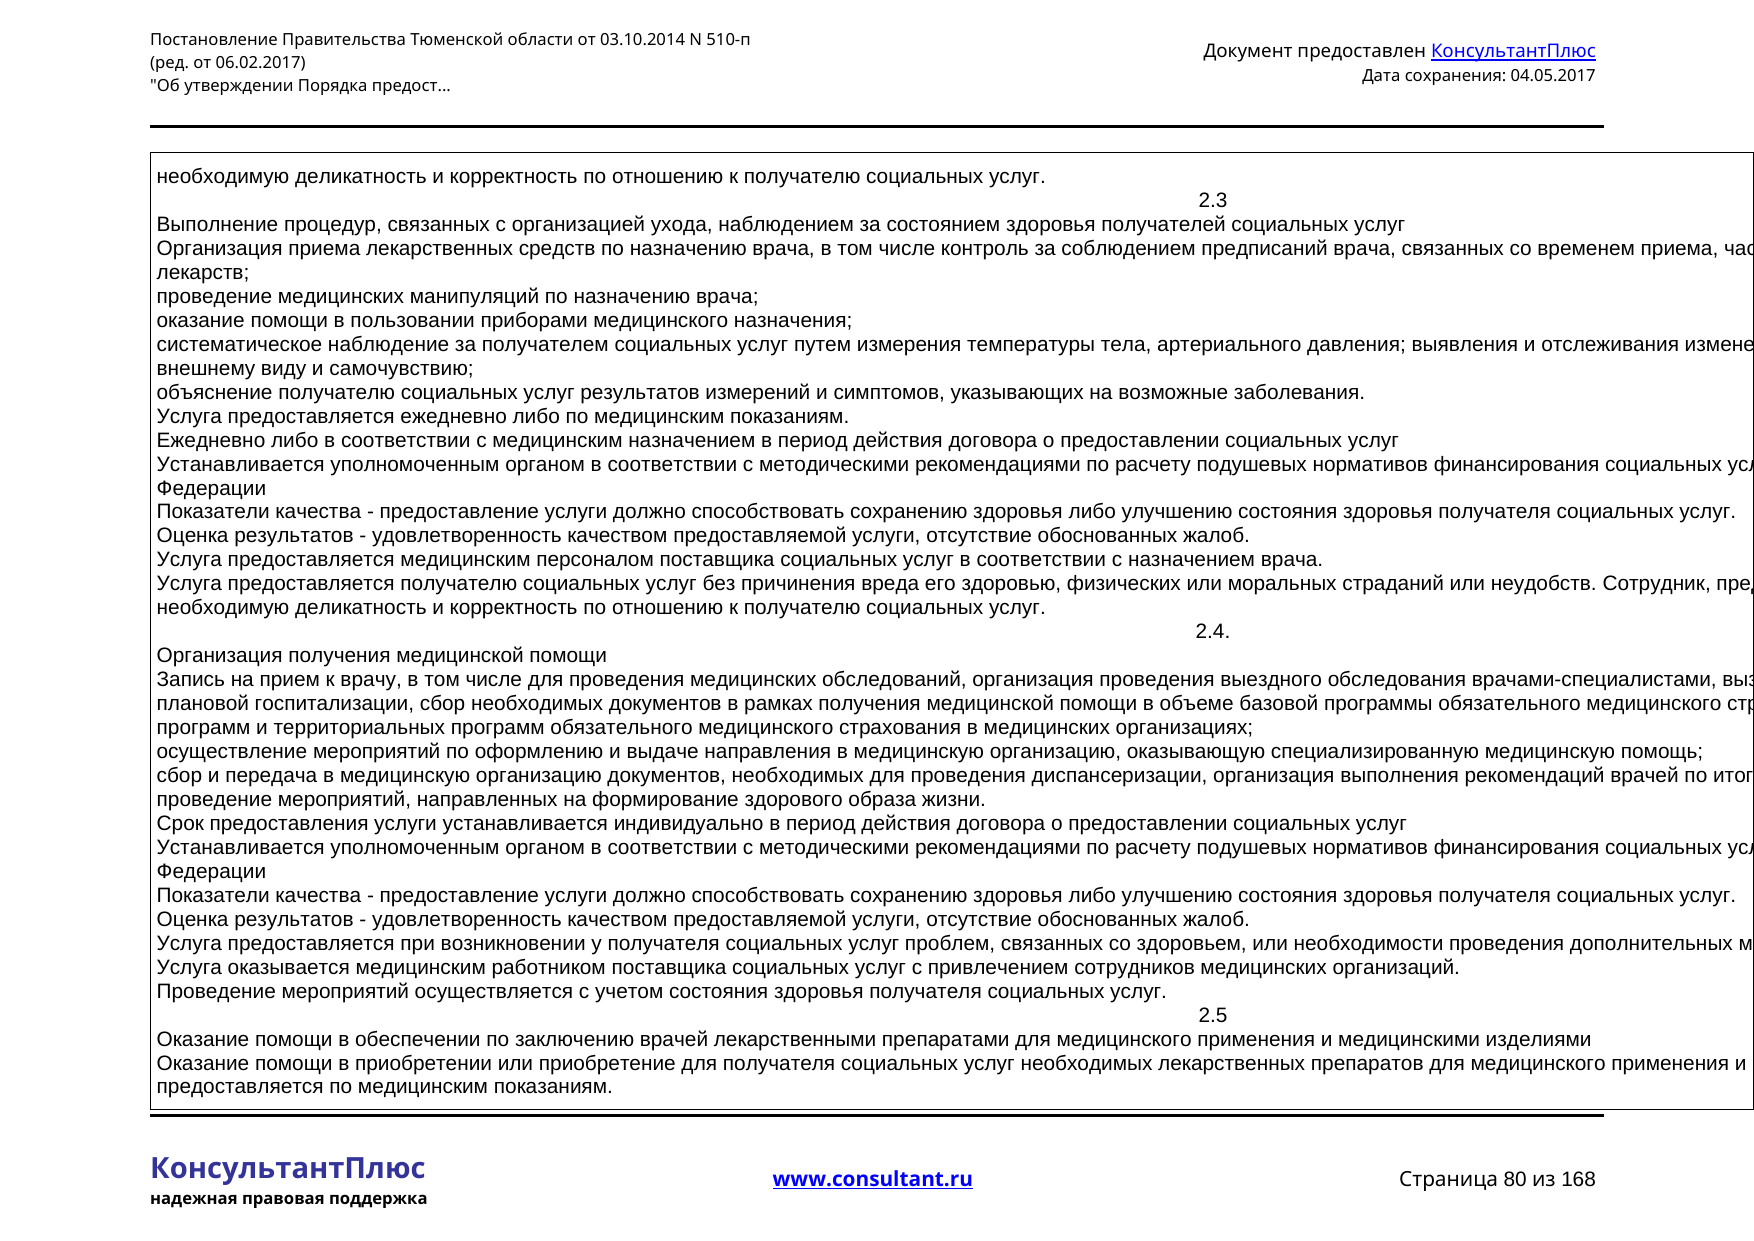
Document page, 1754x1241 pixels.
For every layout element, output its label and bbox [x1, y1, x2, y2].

table_header [151, 153, 1753, 1109]
